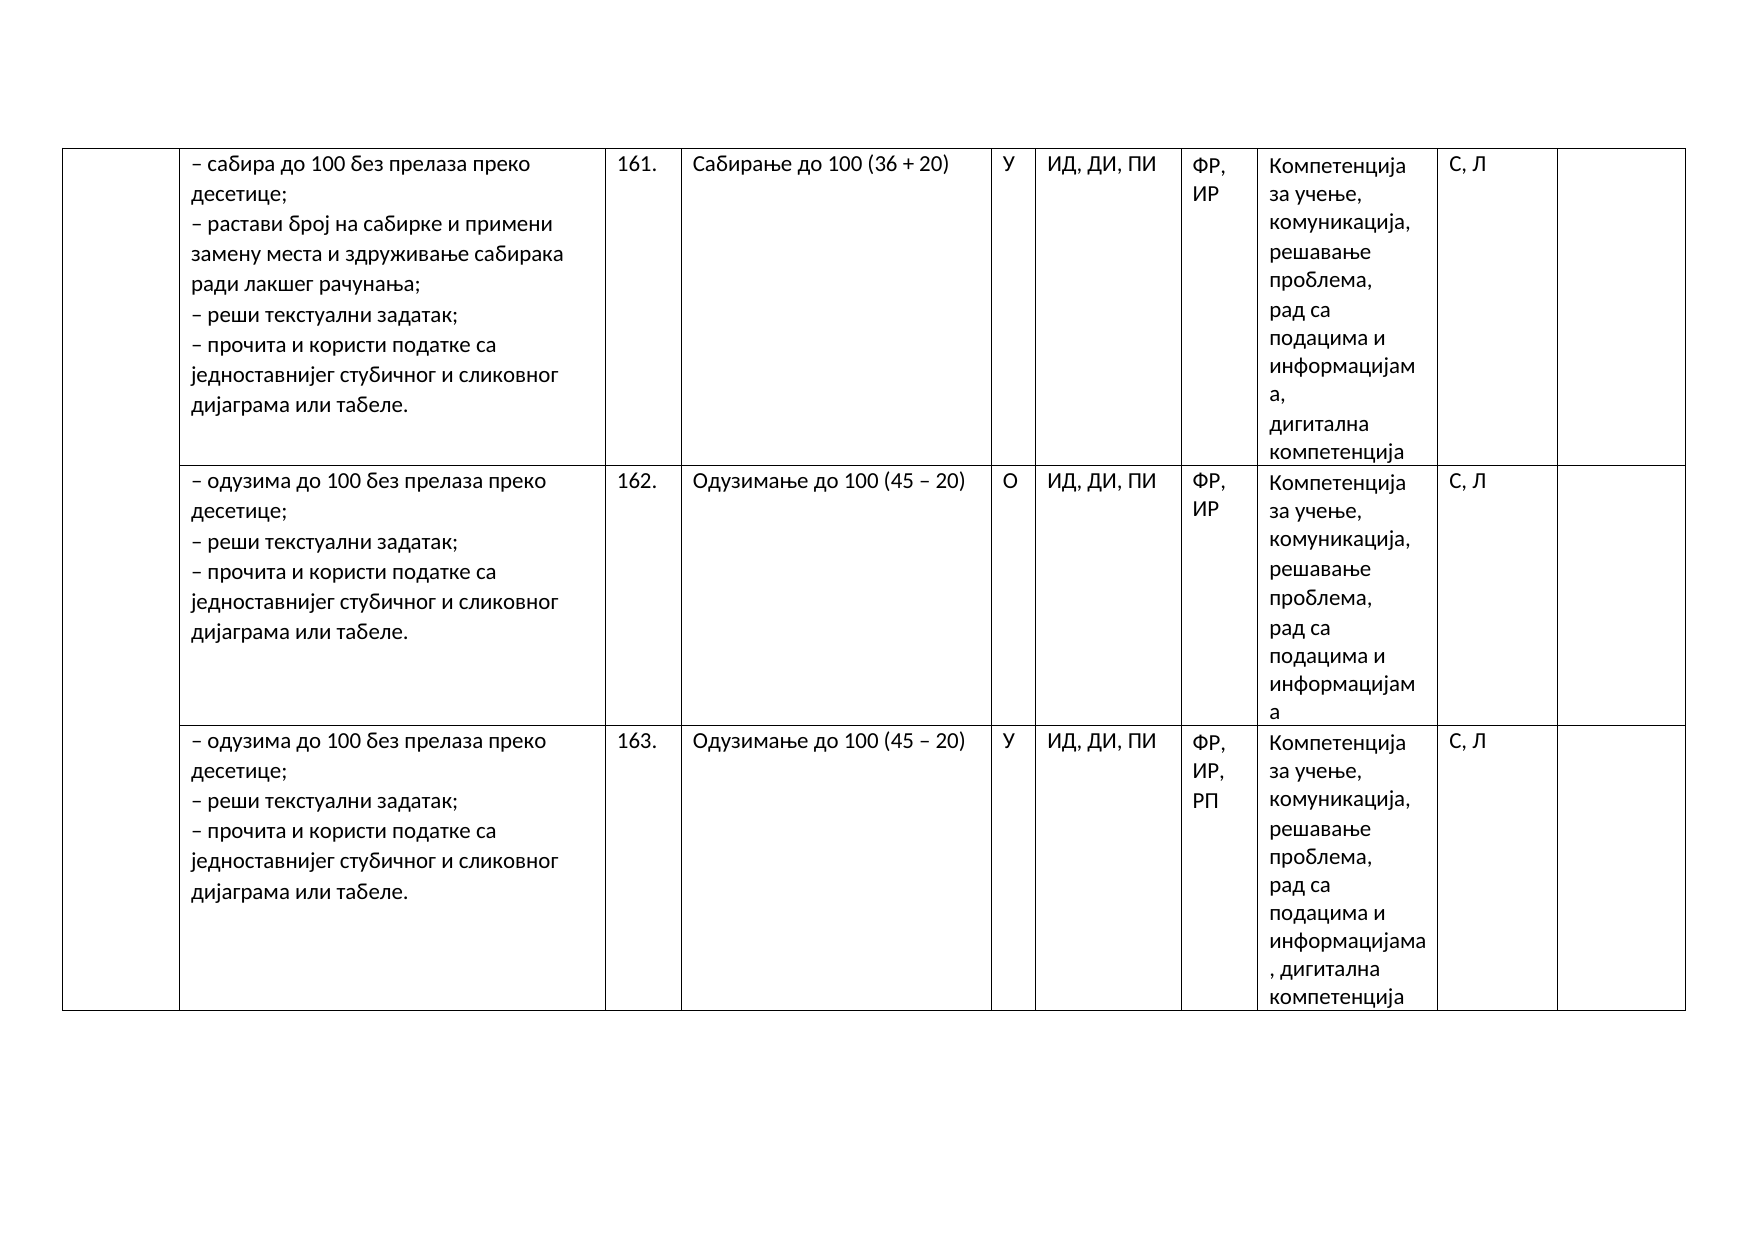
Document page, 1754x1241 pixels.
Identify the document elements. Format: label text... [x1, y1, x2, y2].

table_cell ФР, ИР, РП [1182, 726, 1257, 1010]
table_cell 162. [606, 466, 681, 725]
table_cell ФР, ИР [1182, 149, 1257, 465]
table_cell У [992, 726, 1035, 1010]
table_cell Одузимање до 100 (45 – 20) [682, 466, 991, 725]
table_cell С, Л [1438, 149, 1557, 465]
table_cell Компетенција за учење, комуникација, решавање проблема, рад са подацима и информацијама, дигитална компетенција [1258, 149, 1437, 465]
table_cell Компетенција за учење, комуникација, решавање проблема, рад са подацима и информацијама [1258, 466, 1437, 725]
table_cell О [992, 466, 1035, 725]
table_cell ФР, ИР [1182, 466, 1257, 725]
table_cell [1558, 149, 1685, 465]
table_cell Одузимање до 100 (45 – 20) [682, 726, 991, 1010]
table_cell – одузима до 100 без прелаза преко десетице; – реши текстуални задатак; – прочита и користи податке са једноставнијег стубичног и сликовног дијаграма или табеле. [180, 466, 605, 725]
table_cell С, Л [1438, 466, 1557, 725]
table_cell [682, 149, 991, 465]
table_cell С, Л [1438, 726, 1557, 1010]
table_cell У [992, 149, 1035, 465]
table_cell [1558, 466, 1685, 725]
table_cell 163. [606, 726, 681, 1010]
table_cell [1258, 726, 1437, 1010]
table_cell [180, 149, 605, 465]
table_cell ИД, ДИ, ПИ [1036, 149, 1181, 465]
table_cell 161. [606, 149, 681, 465]
table_cell – одузима до 100 без прелаза преко десетице; – реши текстуални задатак; – прочита и користи податке са једноставнијег стубичног и сликовног дијаграма или табеле. [180, 726, 605, 1010]
table_cell ИД, ДИ, ПИ [1036, 726, 1181, 1010]
table_cell [1558, 726, 1685, 1010]
table_cell ИД, ДИ, ПИ [1036, 466, 1181, 725]
